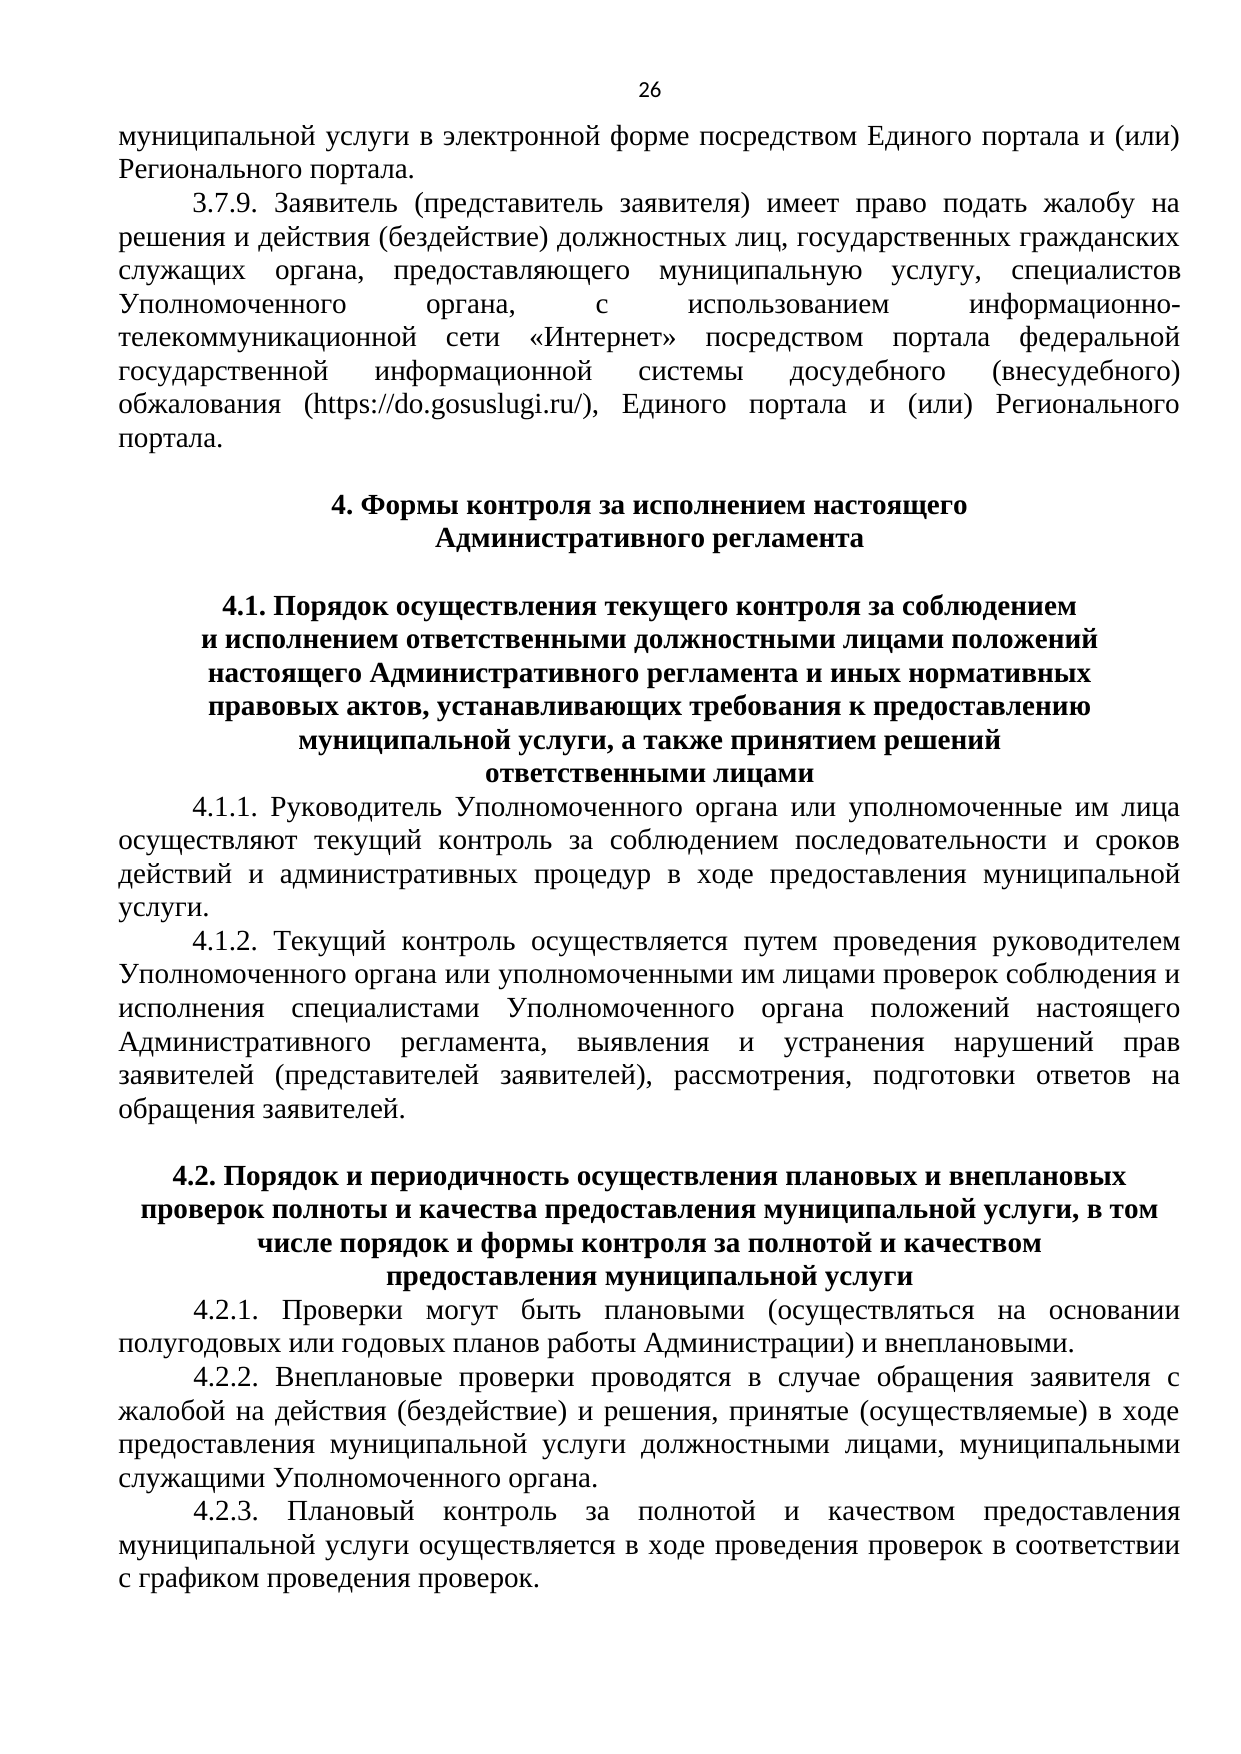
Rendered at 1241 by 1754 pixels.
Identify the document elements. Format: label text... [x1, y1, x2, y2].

text правовых актов, устанавливающих требования к предоставлению [118, 688, 1181, 722]
text 4.1.1. Руководитель Уполномоченного органа или уполномоченные им лица осуществляют текущий контроль за соблюдением последовательности и сроков действий и административных процедур в ходе предоставления муниципальной услуги. [118, 789, 1181, 923]
text и исполнением ответственными должностными лицами положений [118, 621, 1181, 655]
text Административного регламента [118, 521, 1181, 554]
text 4.1. Порядок осуществления текущего контроля за соблюдением [118, 588, 1181, 621]
text 4. Формы контроля за исполнением настоящего [118, 487, 1181, 521]
text 4.2.2. Внеплановые проверки проводятся в случае обращения заявителя с жалобой на действия (бездействие) и решения, принятые (осуществляемые) в ходе предоставления муниципальной услуги должностными лицами, муниципальными служащими Уполномоченного органа. [118, 1359, 1181, 1493]
text 4.2.3. Плановый контроль за полнотой и качеством предоставления муниципальной услуги осуществляется в ходе проведения проверок в соответствии с графиком проведения проверок. [118, 1493, 1181, 1594]
text муниципальной услуги, а также принятием решений [118, 722, 1181, 755]
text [118, 118, 1181, 185]
text 4.2. Порядок и периодичность осуществления плановых и внеплановых проверок полноты и качества предоставления муниципальной услуги, в том числе порядок и формы контроля за полнотой и качеством [118, 1158, 1181, 1258]
text ответственными лицами [118, 755, 1181, 789]
text предоставления муниципальной услуги [118, 1258, 1181, 1292]
text 4.2.1. Проверки могут быть плановыми (осуществляться на основании полугодовых или годовых планов работы Администрации) и внеплановыми. [118, 1292, 1181, 1359]
text 4.1.2. Текущий контроль осуществляется путем проведения руководителем Уполномоченного органа или уполномоченными им лицами проверок соблюдения и исполнения специалистами Уполномоченного органа положений настоящего Административного регламента, выявления и устранения нарушений прав заявителей (представителей заявителей), рассмотрения, подготовки ответов на обращения заявителей. [118, 923, 1181, 1124]
text 3.7.9. Заявитель (представитель заявителя) имеет право подать жалобу на решения и действия (бездействие) должностных лиц, государственных гражданских служащих органа, предоставляющего муниципальную услугу, специалистов Уполномоченного органа, с использованием информационно-телекоммуникационной сети «Интернет» посредством портала федеральной государственной информационной системы досудебного (внесудебного) обжалования (https://do.gosuslugi.ru/), Единого портала и (или) Регионального портала. [118, 185, 1181, 453]
text настоящего Административного регламента и иных нормативных [118, 655, 1181, 688]
